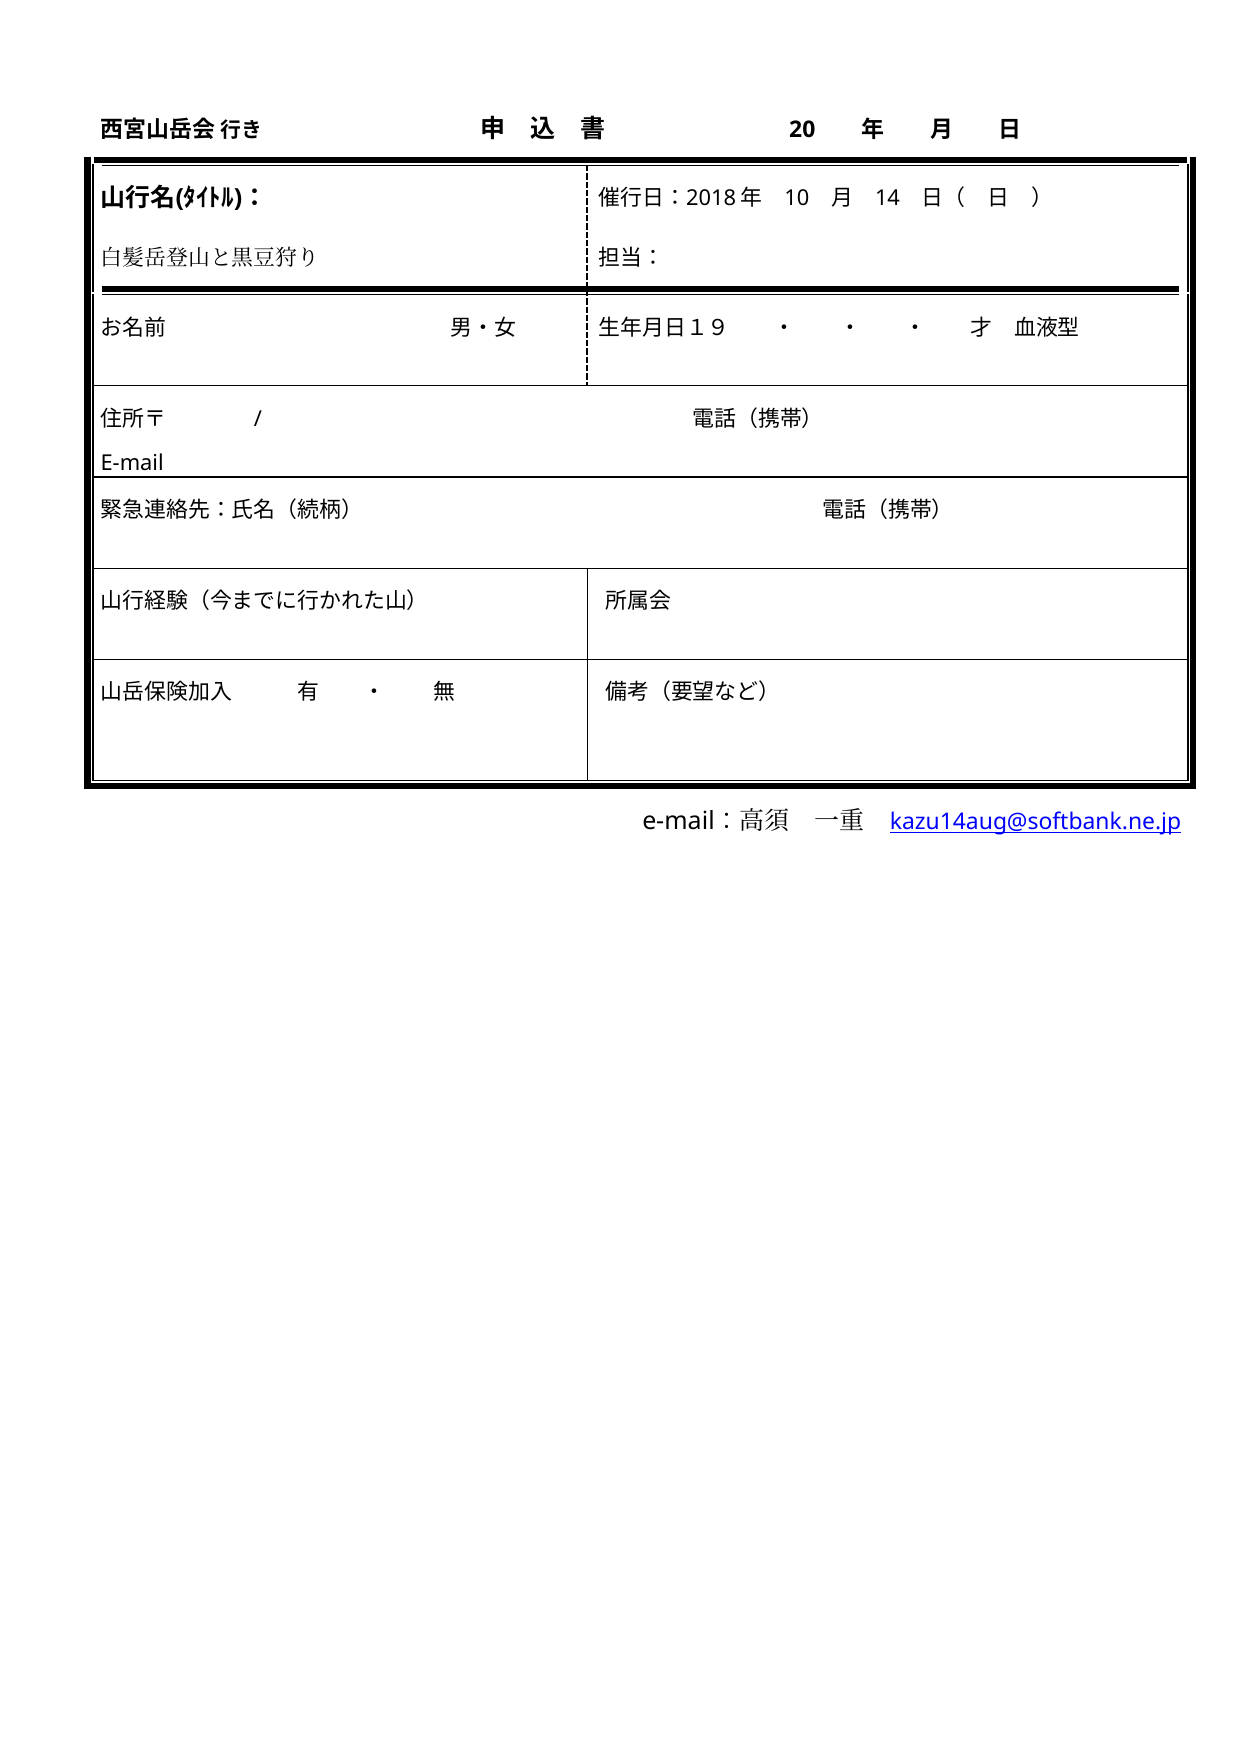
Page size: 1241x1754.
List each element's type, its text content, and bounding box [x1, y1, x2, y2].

table_cell 備考（要望など） [588, 660, 1187, 779]
table_cell お名前 男・女 [91, 286, 587, 385]
table_cell 催行日：2018年 10 月 14 日（ 日 ） 担当： [587, 157, 1190, 286]
table_cell 住所〒 / 電話（携帯） E-mail [94, 386, 1187, 476]
table_cell 緊急連絡先：氏名（続柄） 電話（携帯） [94, 478, 1187, 567]
text e-mail：高須 一重 kazu14aug@softbank.ne.jp [59, 789, 1181, 849]
table_header 西宮山岳会 行き 申 込 書 20 年 月 日 [89, 67, 1192, 157]
table_cell 山行経験（今までに行かれた山） [94, 569, 587, 658]
table_cell 所属会 [588, 569, 1187, 658]
table_cell 生年月日１９ ・ ・ ・ 才 血液型 [587, 286, 1190, 385]
table_cell 山岳保険加入 有 ・ 無 [94, 660, 587, 779]
table_cell 山行名(ﾀｲﾄﾙ)： 白髪岳登山と黒豆狩り [91, 157, 587, 286]
